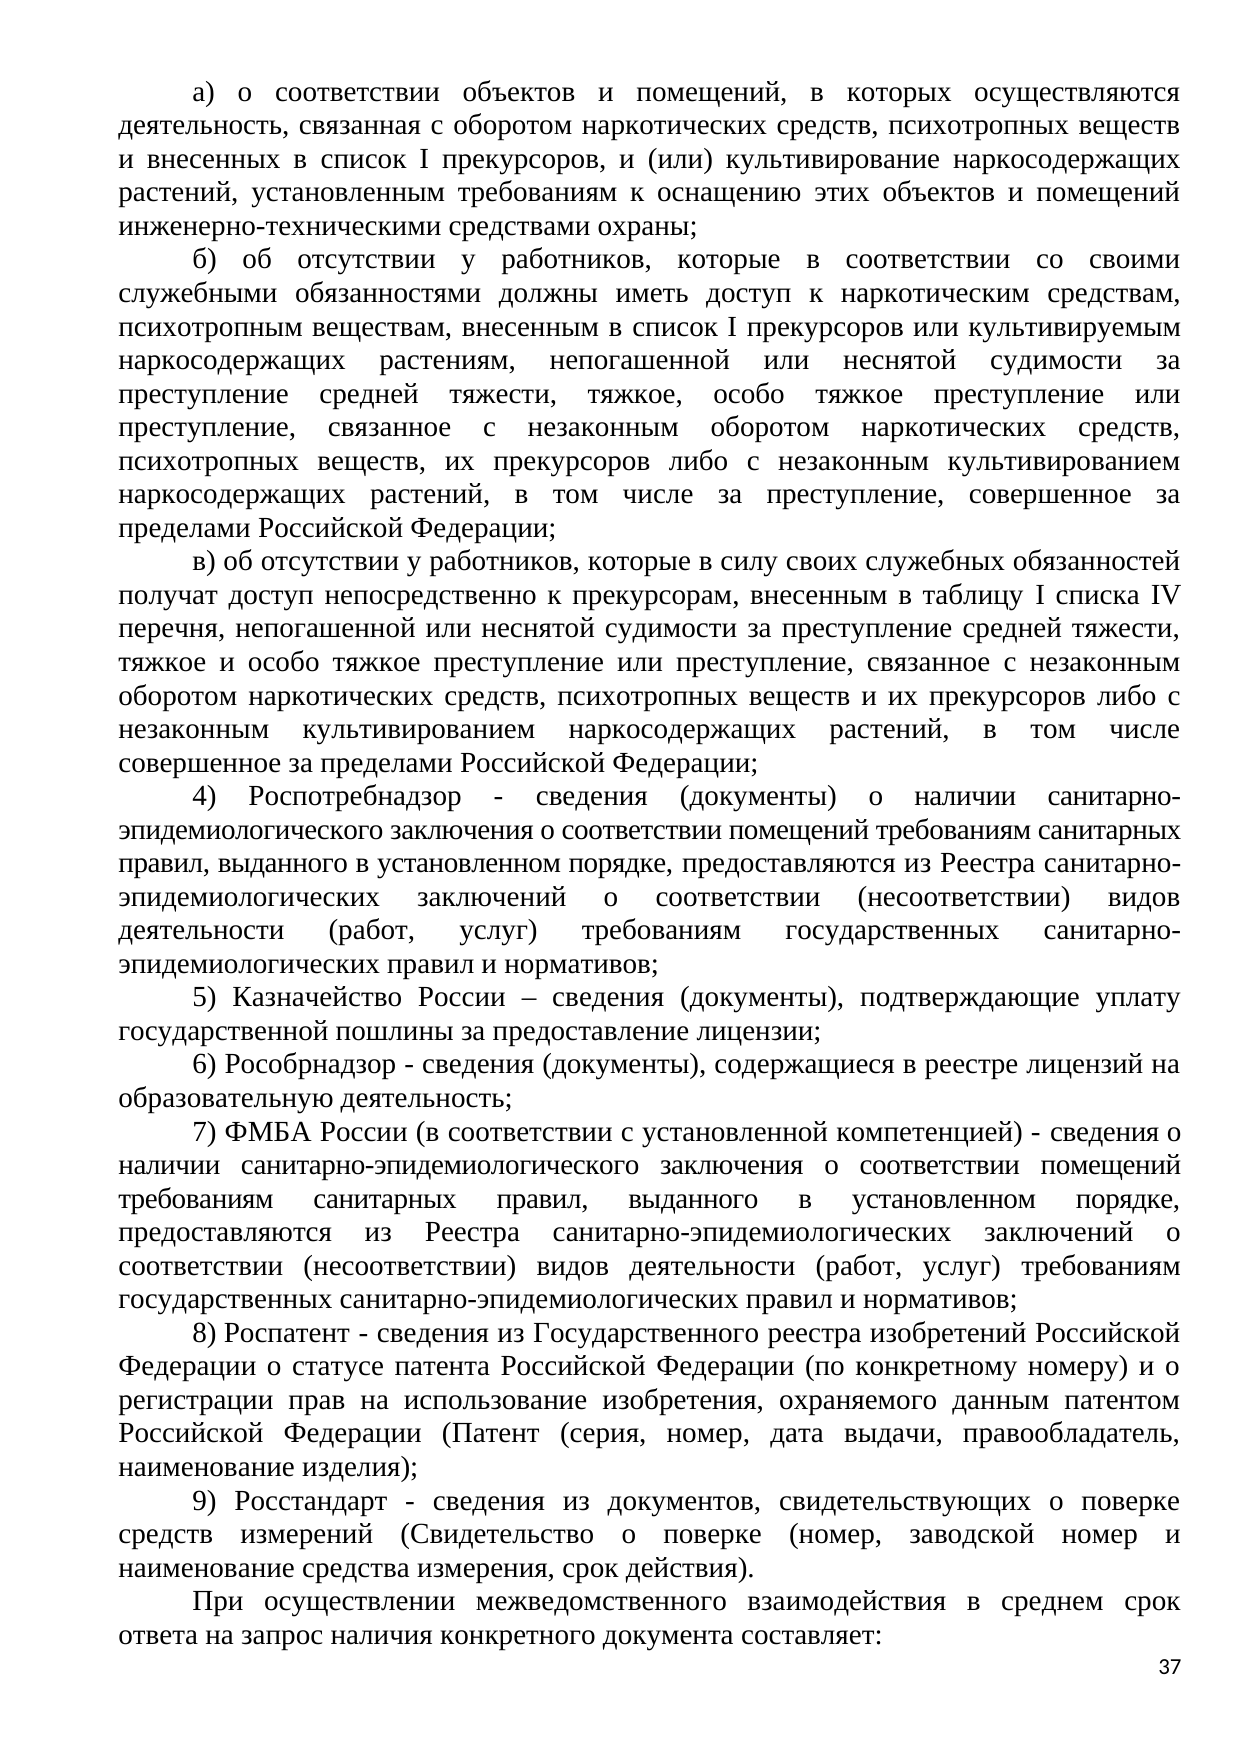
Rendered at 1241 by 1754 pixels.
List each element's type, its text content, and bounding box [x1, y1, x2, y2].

text 4) Роспотребнадзор - сведения (документы) о наличии санитарно-эпидемиологического заключения о соответствии помещений требованиям санитарных правил, выданного в установленном порядке, предоставляются из Реестра санитарно-эпидемиологических заключений о соответствии (несоответствии) видов деятельности (работ, услуг) требованиям государственных санитарно-эпидемиологических правил и нормативов; [118, 778, 1181, 979]
text 7) ФМБА России (в соответствии с установленной компетенцией) - сведения о наличии санитарно-эпидемиологического заключения о соответствии помещений требованиям санитарных правил, выданного в установленном порядке, предоставляются из Реестра санитарно-эпидемиологических заключений о соответствии (несоответствии) видов деятельности (работ, услуг) требованиям государственных санитарно-эпидемиологических правил и нормативов; [118, 1114, 1181, 1315]
text 8) Роспатент - сведения из Государственного реестра изобретений Российской Федерации о статусе патента Российской Федерации (по конкретному номеру) и о регистрации прав на использование изобретения, охраняемого данным патентом Российской Федерации (Патент (серия, номер, дата выдачи, правообладатель, наименование изделия); [118, 1315, 1181, 1483]
text При осуществлении межведомственного взаимодействия в среднем срок ответа на запрос наличия конкретного документа составляет: [118, 1583, 1181, 1650]
text а) о соответствии объектов и помещений, в которых осуществляются деятельность, связанная с оборотом наркотических средств, психотропных веществ и внесенных в список I прекурсоров, и (или) культивирование наркосодержащих растений, установленным требованиям к оснащению этих объектов и помещений инженерно-техническими средствами охраны; [118, 74, 1181, 242]
text 6) Рособрнадзор - сведения (документы), содержащиеся в реестре лицензий на образовательную деятельность; [118, 1047, 1181, 1114]
text 5) Казначейство России – сведения (документы), подтверждающие уплату государственной пошлины за предоставление лицензии; [118, 979, 1181, 1047]
text 9) Росстандарт - сведения из документов, свидетельствующих о поверке средств измерений (Свидетельство о поверке (номер, заводской номер и наименование средства измерения, срок действия). [118, 1483, 1181, 1583]
text б) об отсутствии у работников, которые в соответствии со своими служебными обязанностями должны иметь доступ к наркотическим средствам, психотропным веществам, внесенным в список I прекурсоров или культивируемым наркосодержащих растениям, непогашенной или неснятой судимости за преступление средней тяжести, тяжкое, особо тяжкое преступление или преступление, связанное с незаконным оборотом наркотических средств, психотропных веществ, их прекурсоров либо с незаконным культивированием наркосодержащих растений, в том числе за преступление, совершенное за пределами Российской Федерации; [118, 242, 1181, 543]
text в) об отсутствии у работников, которые в силу своих служебных обязанностей получат доступ непосредственно к прекурсорам, внесенным в таблицу I списка IV перечня, непогашенной или неснятой судимости за преступление средней тяжести, тяжкое и особо тяжкое преступление или преступление, связанное с незаконным оборотом наркотических средств, психотропных веществ и их прекурсоров либо с незаконным культивированием наркосодержащих растений, в том числе совершенное за пределами Российской Федерации; [118, 543, 1181, 778]
